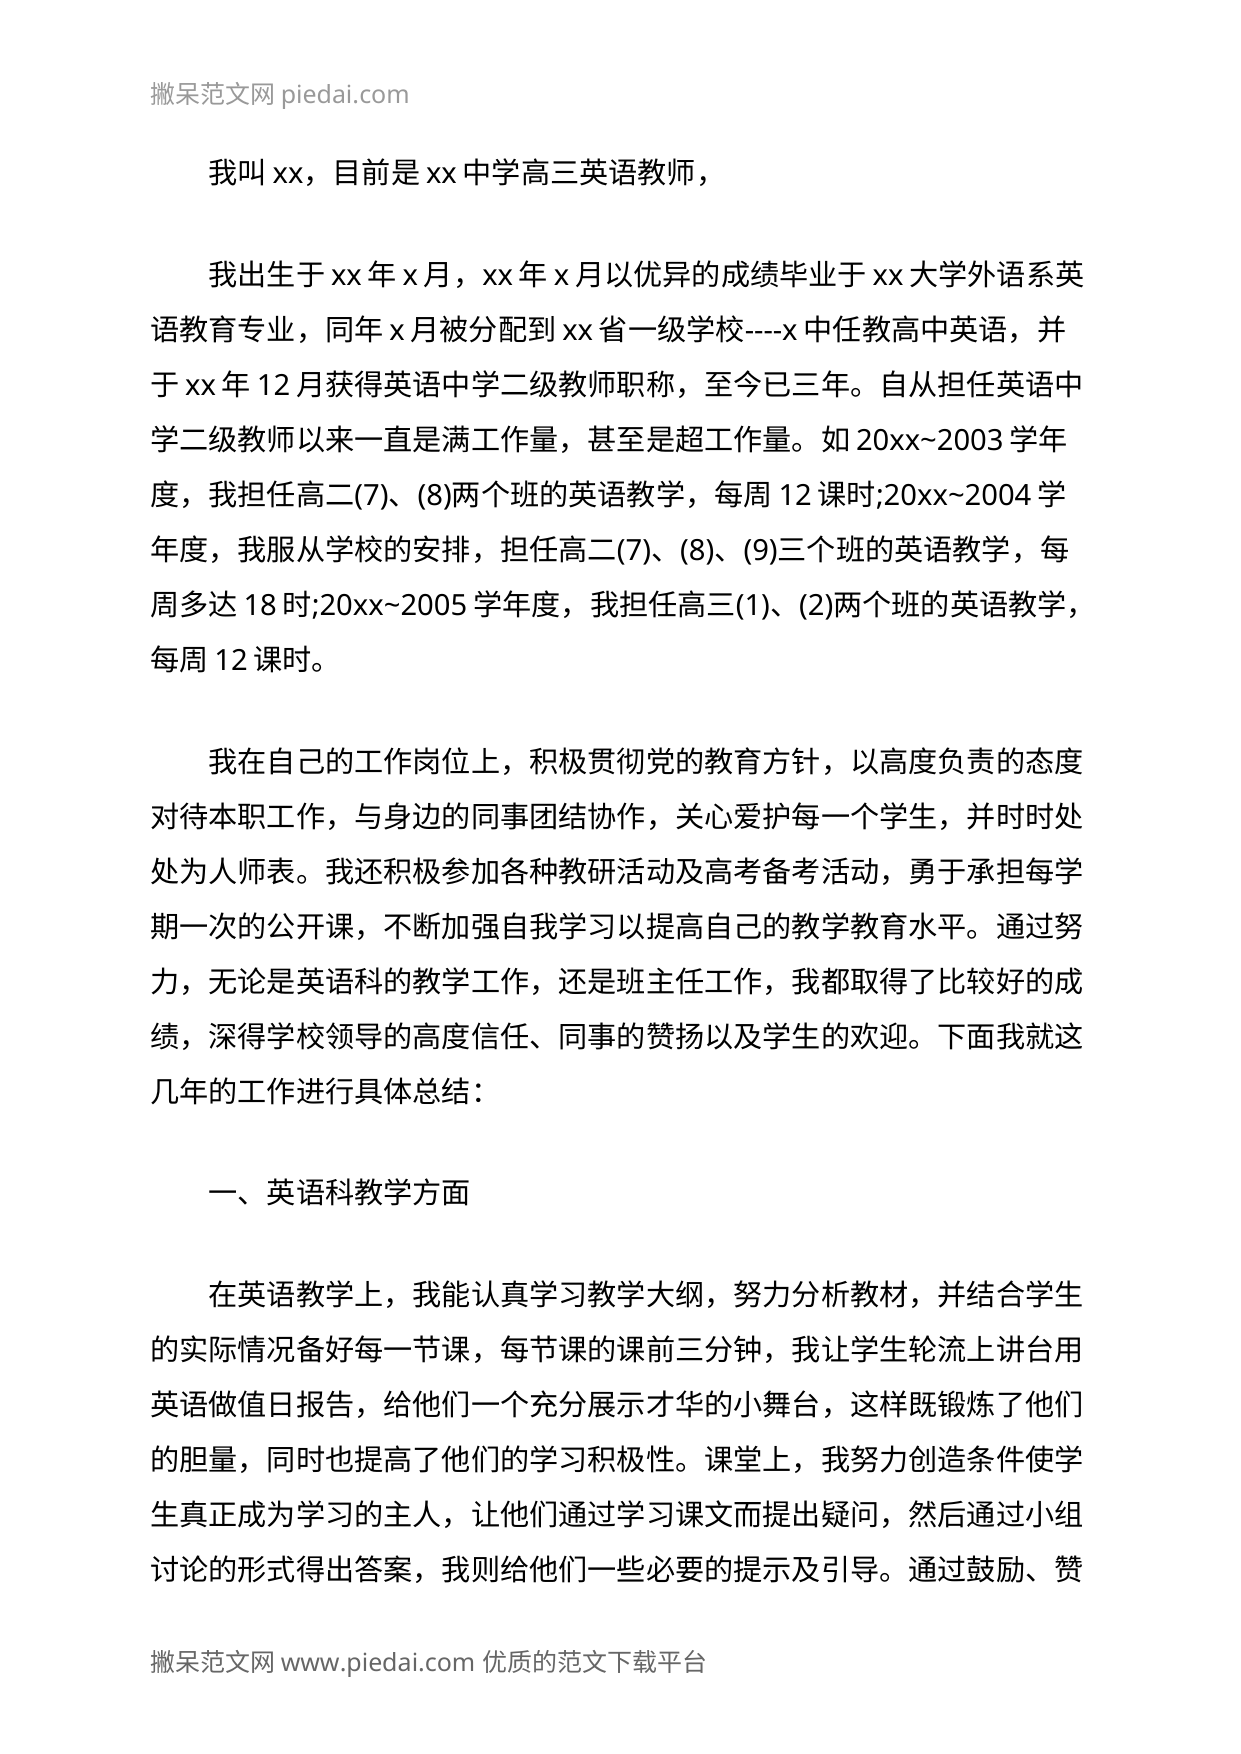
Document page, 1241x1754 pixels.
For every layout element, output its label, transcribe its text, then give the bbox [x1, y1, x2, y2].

text 一、英语科教学方面 [150, 1170, 1090, 1212]
text 我在自己的工作岗位上，积极贯彻党的教育方针，以高度负责的态度对待本职工作，与身边的同事团结协作，关心爱护每一个学生，并时时处处为人师表。我还积极参加各种教研活动及高考备考活动，勇于承担每学期一次的公开课，不断加强自我学习以提高自己的教学教育水平。通过努力，无论是英语科的教学工作，还是班主任工作，我都取得了比较好的成绩，深得学校领导的高度信任、同事的赞扬以及学生的欢迎。下面我就这几年的工作进行具体总结： [150, 739, 1090, 1111]
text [150, 1272, 1090, 1589]
text 我出生于xx年x月，xx年x月以优异的成绩毕业于xx大学外语系英语教育专业，同年x月被分配到xx省一级学校----x中任教高中英语，并于xx年12月获得英语中学二级教师职称，至今已三年。自从担任英语中学二级教师以来一直是满工作量，甚至是超工作量。如20xx~2003学年度，我担任高二(7)、(8)两个班的英语教学，每周12课时;20xx~2004学年度，我服从学校的安排，担任高二(7)、(8)、(9)三个班的英语教学，每周多达18时;20xx~2005学年度，我担任高三(1)、(2)两个班的英语教学，每周12课时。 [150, 252, 1090, 679]
text 我叫xx，目前是xx中学高三英语教师， [150, 150, 1090, 192]
